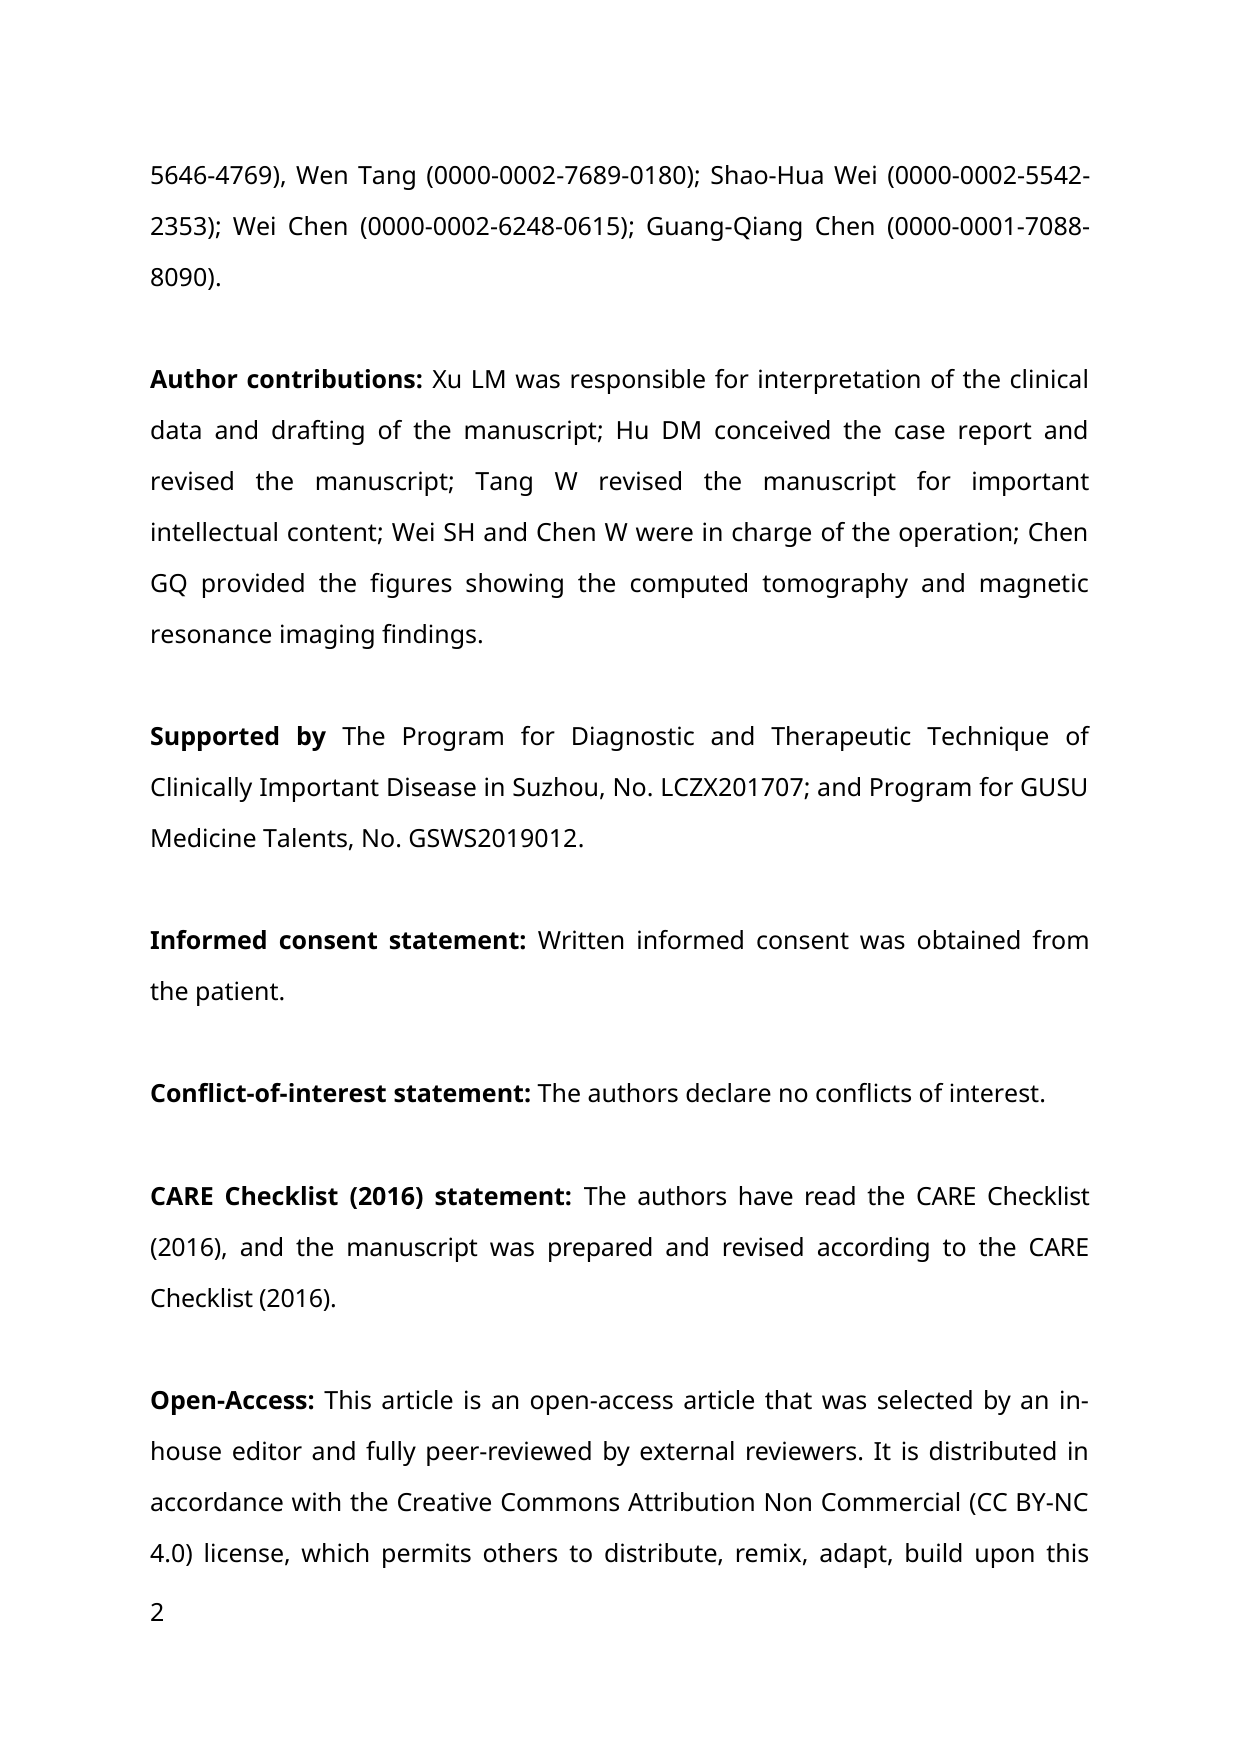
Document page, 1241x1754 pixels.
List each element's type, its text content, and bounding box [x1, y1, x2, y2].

text Conflict-of-interest statement: The authors declare no conflicts of interest. [150, 1076, 1090, 1110]
text Author contributions: Xu LM was responsible for interpretation of the clinical data and drafting of the manuscript; Hu DM conceived the case report and revised the manuscript; Tang W revised the manuscript for important intellectual content; Wei SH and Chen W were in charge of the operation; Chen GQ provided the figures showing the computed tomography and magnetic resonance imaging findings. [150, 362, 1090, 651]
text Informed consent statement: Written informed consent was obtained from the patient. [150, 923, 1090, 1008]
text CARE Checklist (2016) statement: The authors have read the CARE Checklist (2016), and the manuscript was prepared and revised according to the CARE Checklist (2016). [150, 1178, 1090, 1314]
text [150, 157, 1090, 293]
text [150, 1382, 1090, 1569]
text Supported by The Program for Diagnostic and Therapeutic Technique of Clinically Important Disease in Suzhou, No. LCZX201707; and Program for GUSU Medicine Talents, No. GSWS2019012. [150, 719, 1090, 855]
